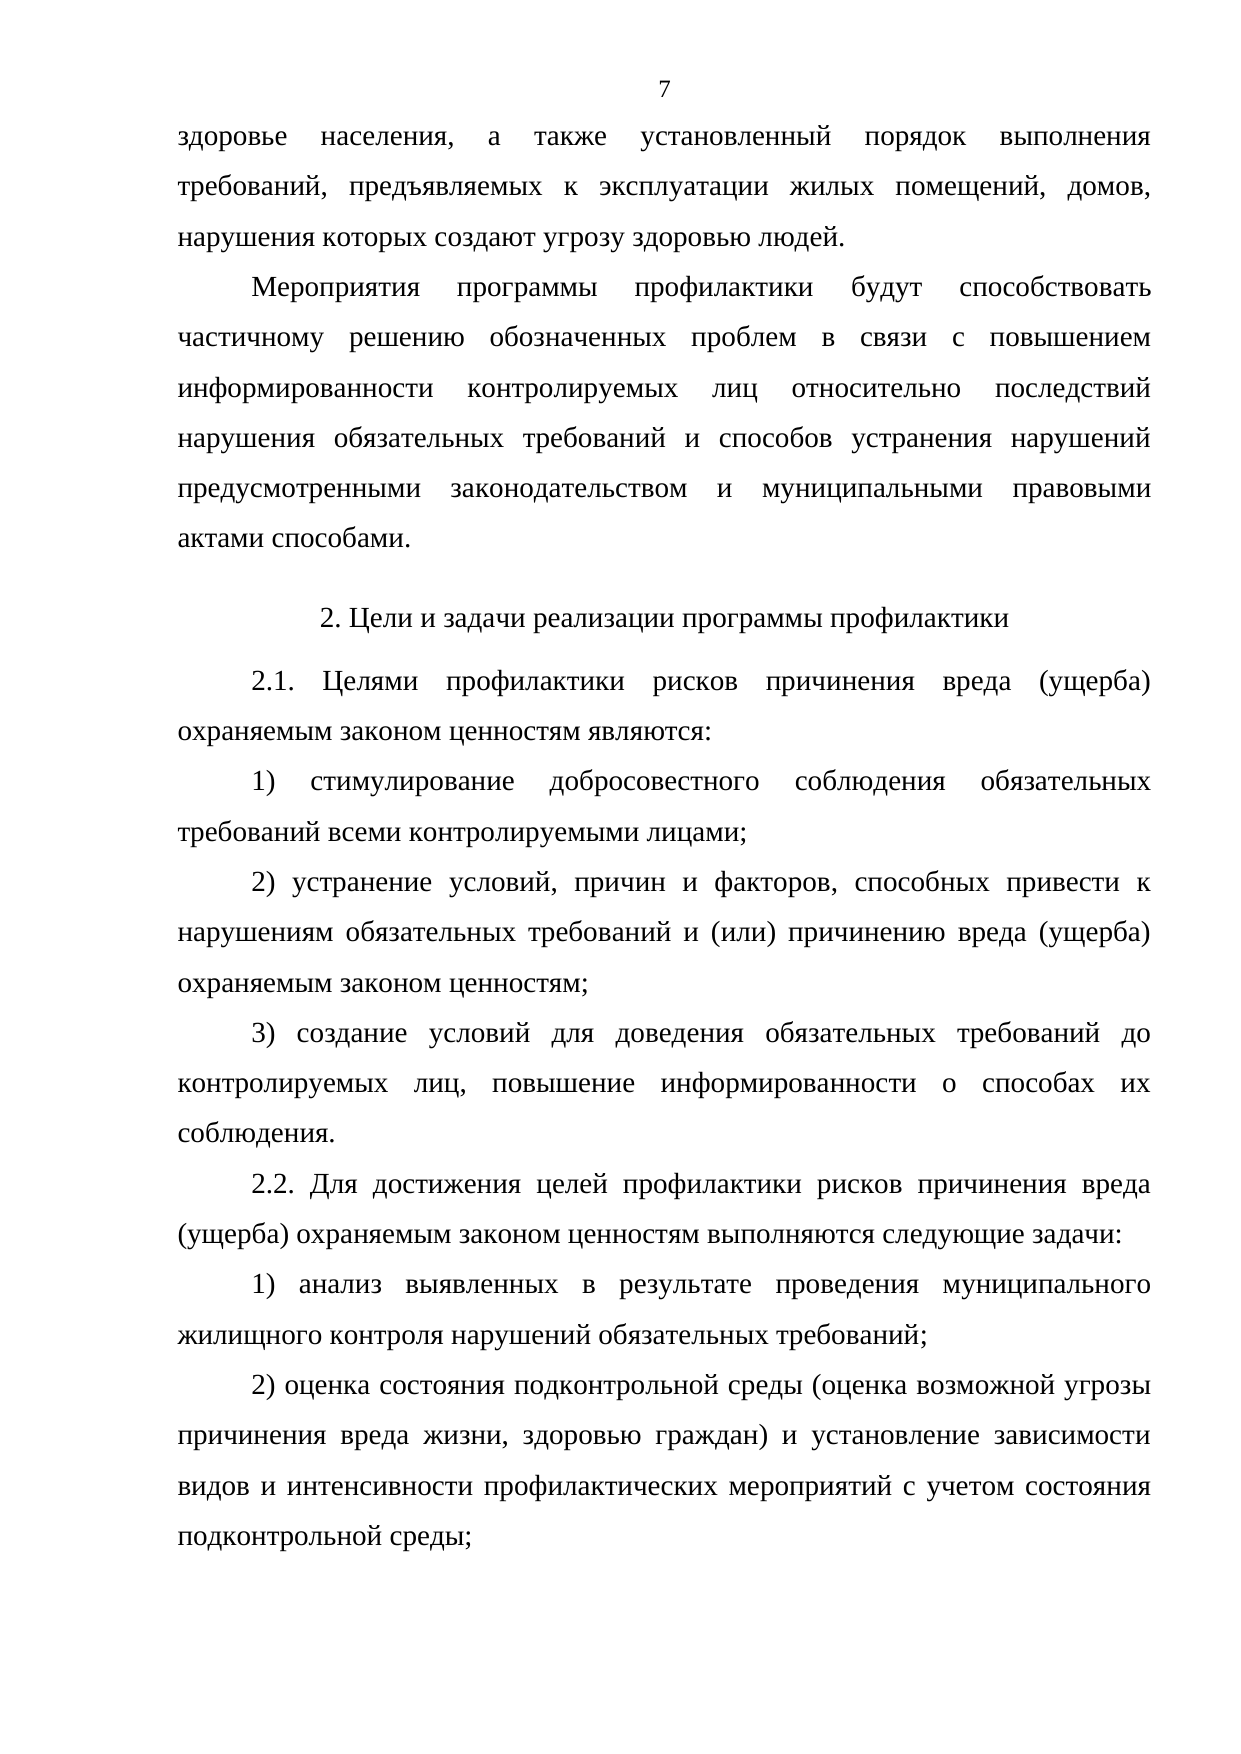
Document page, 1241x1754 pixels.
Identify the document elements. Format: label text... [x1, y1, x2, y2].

text 3) создание условий для доведения обязательных требований до контролируемых лиц, повышение информированности о способах их соблюдения. [177, 1015, 1152, 1149]
text 1) стимулирование добросовестного соблюдения обязательных требований всеми контролируемыми лицами; [177, 763, 1152, 847]
text 2) устранение условий, причин и факторов, способных привести к нарушениям обязательных требований и (или) причинению вреда (ущерба) охраняемым законом ценностям; [177, 864, 1152, 998]
text Мероприятия программы профилактики будут способствовать частичному решению обозначенных проблем в связи с повышением информированности контролируемых лиц относительно последствий нарушения обязательных требований и способов устранения нарушений предусмотренными законодательством и муниципальными правовыми актами способами. [177, 269, 1152, 554]
text 2.1. Целями профилактики рисков причинения вреда (ущерба) охраняемым законом ценностям являются: [177, 663, 1152, 747]
text 1) анализ выявленных в результате проведения муниципального жилищного контроля нарушений обязательных требований; [177, 1267, 1152, 1350]
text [177, 118, 1152, 252]
text 2. Цели и задачи реализации программы профилактики [177, 600, 1152, 634]
text 2.2. Для достижения целей профилактики рисков причинения вреда (ущерба) охраняемым законом ценностям выполняются следующие задачи: [177, 1166, 1152, 1250]
text 2) оценка состояния подконтрольной среды (оценка возможной угрозы причинения вреда жизни, здоровью граждан) и установление зависимости видов и интенсивности профилактических мероприятий с учетом состояния подконтрольной среды; [177, 1367, 1152, 1552]
